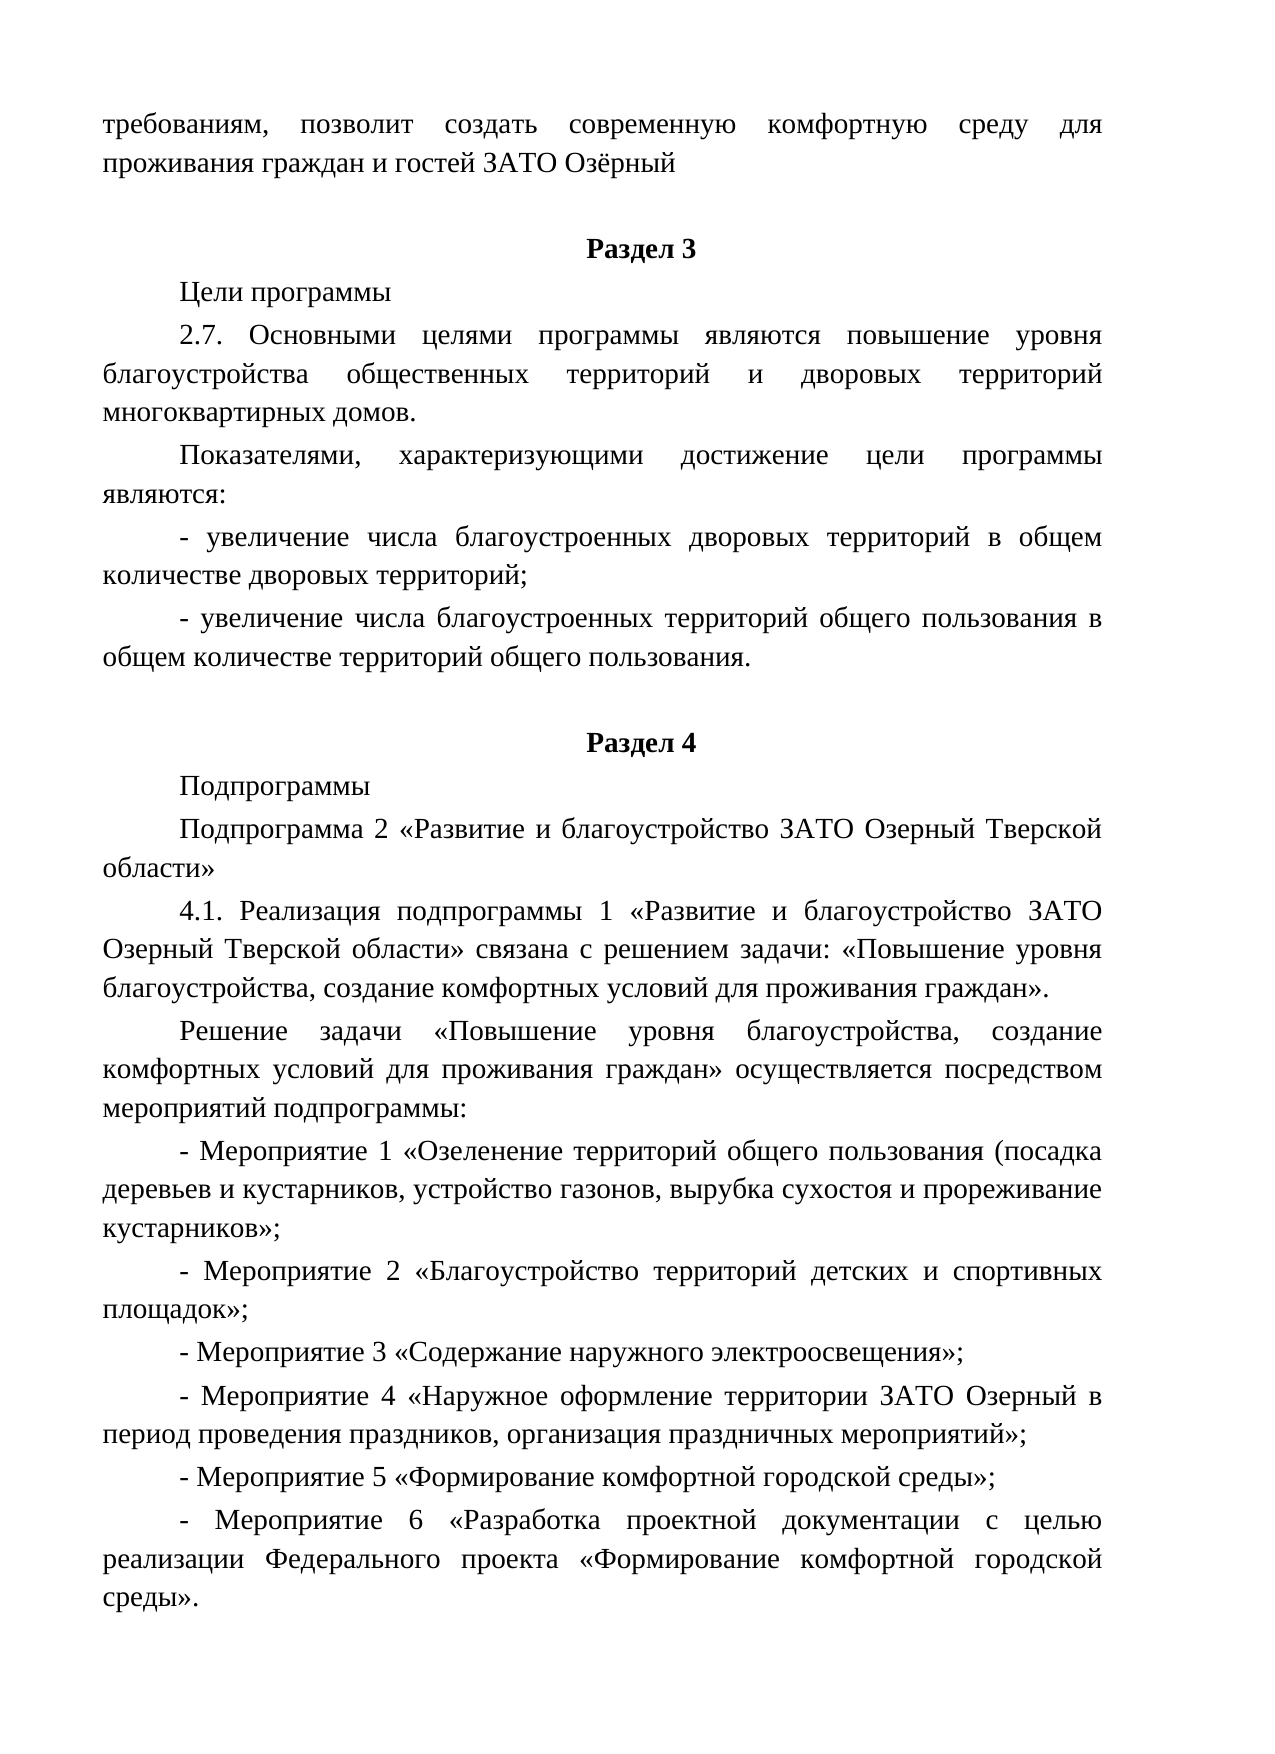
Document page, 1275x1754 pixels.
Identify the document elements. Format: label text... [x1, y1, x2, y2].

text - Мероприятие 3 «Содержание наружного электроосвещения»; [102, 1334, 1103, 1368]
text Показателями, характеризующими достижение цели программы являются: [102, 437, 1103, 509]
text Подпрограмма 2 «Развитие и благоустройство ЗАТО Озерный Тверской области» [102, 811, 1103, 883]
text - Мероприятие 4 «Наружное оформление территории ЗАТО Озерный в период проведения праздников, организация праздничных мероприятий»; [102, 1378, 1103, 1450]
text 2.7. Основными целями программы являются повышение уровня благоустройства общественных территорий и дворовых территорий многоквартирных домов. [102, 317, 1103, 428]
text - увеличение числа благоустроенных дворовых территорий в общем количестве дворовых территорий; [102, 519, 1103, 591]
text Подпрограммы [102, 768, 1103, 802]
text - увеличение числа благоустроенных территорий общего пользования в общем количестве территорий общего пользования. [102, 601, 1103, 673]
text Цели программы [102, 274, 1103, 308]
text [102, 107, 1103, 179]
text Раздел 4 [102, 725, 1103, 759]
text - Мероприятие 5 «Формирование комфортной городской среды»; [102, 1459, 1103, 1493]
text 4.1. Реализация подпрограммы 1 «Развитие и благоустройство ЗАТО Озерный Тверской области» связана с решением задачи: «Повышение уровня благоустройства, создание комфортных условий для проживания граждан». [102, 893, 1103, 1003]
text - Мероприятие 2 «Благоустройство территорий детских и спортивных площадок»; [102, 1253, 1103, 1325]
text Решение задачи «Повышение уровня благоустройства, создание комфортных условий для проживания граждан» осуществляется посредством мероприятий подпрограммы: [102, 1013, 1103, 1123]
text - Мероприятие 6 «Разработка проектной документации с целью реализации Федерального проекта «Формирование комфортной городской среды». [102, 1502, 1103, 1613]
text Раздел 3 [102, 231, 1103, 265]
text - Мероприятие 1 «Озеленение территорий общего пользования (посадка деревьев и кустарников, устройство газонов, вырубка сухостоя и прореживание кустарников»; [102, 1133, 1103, 1243]
